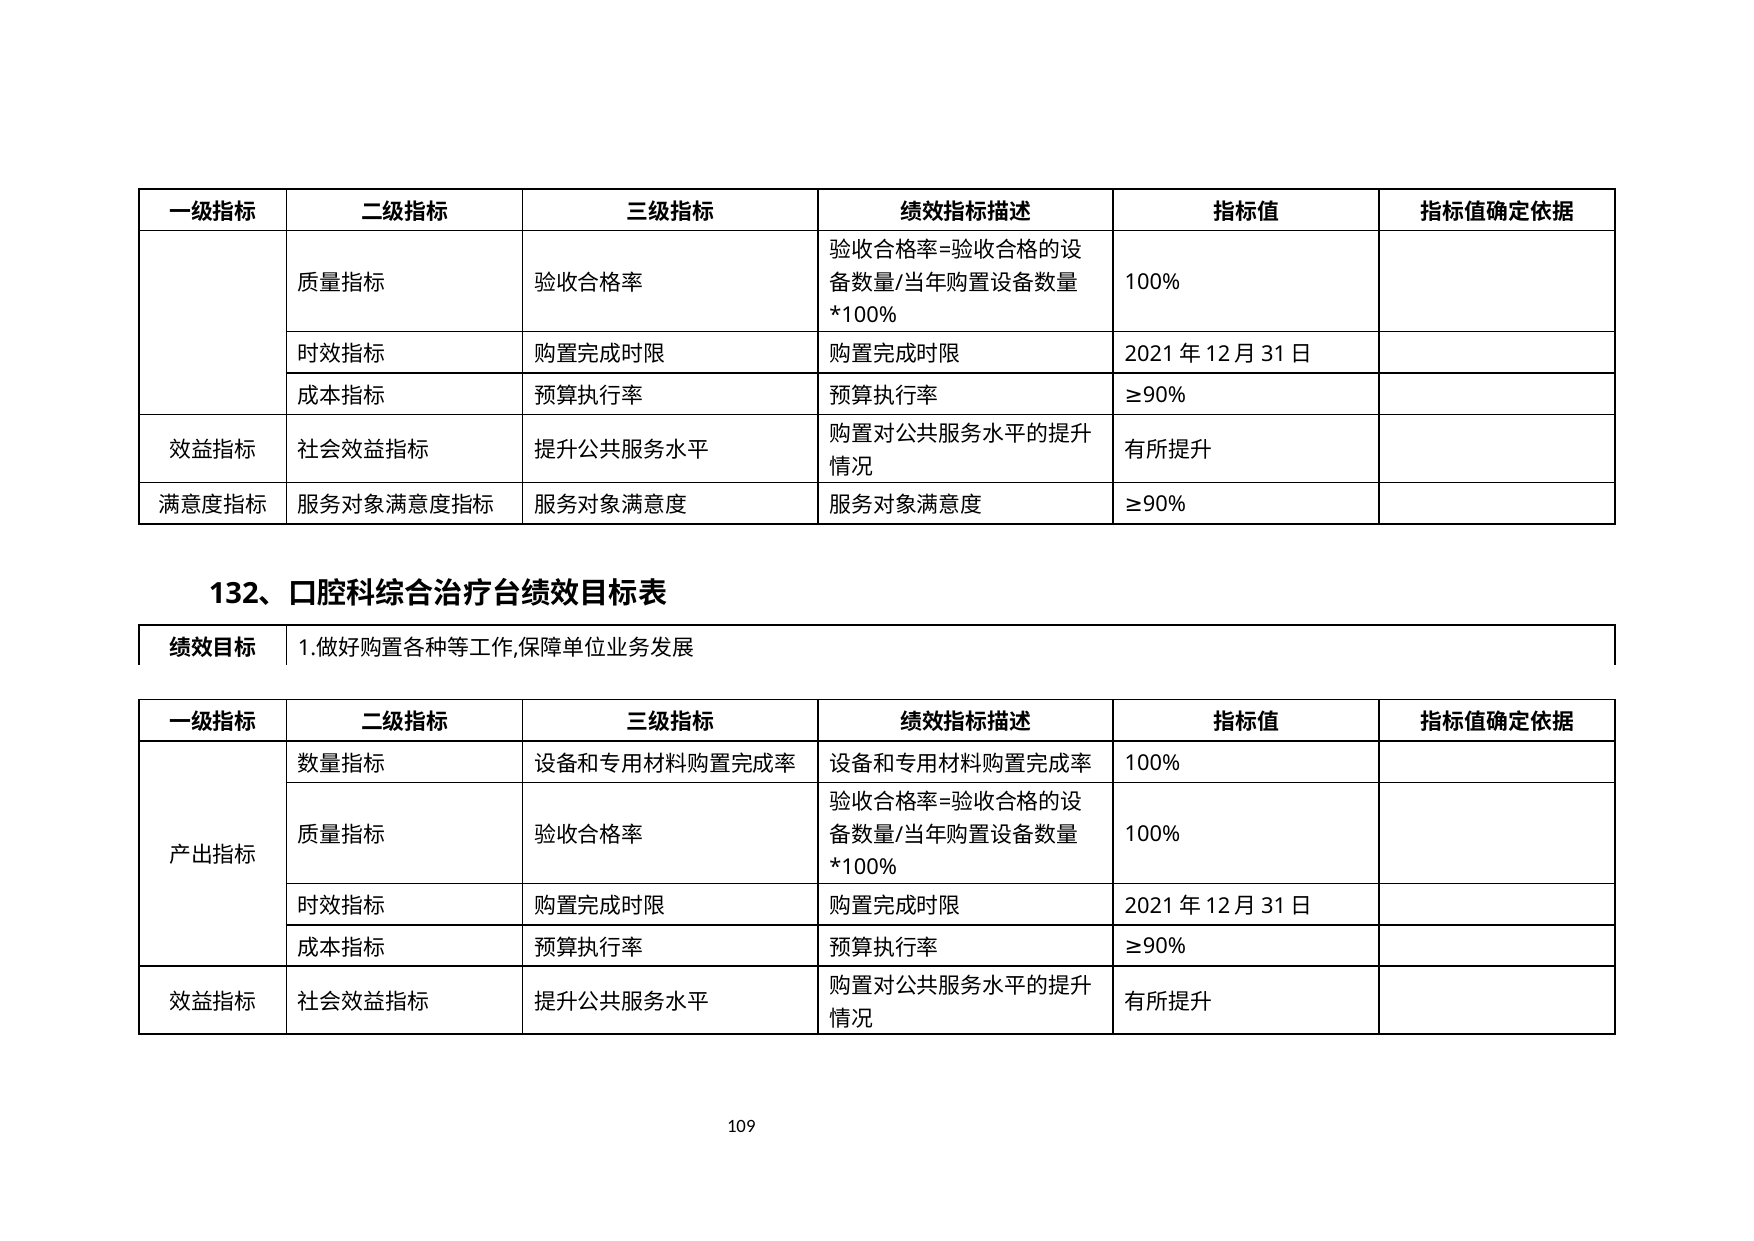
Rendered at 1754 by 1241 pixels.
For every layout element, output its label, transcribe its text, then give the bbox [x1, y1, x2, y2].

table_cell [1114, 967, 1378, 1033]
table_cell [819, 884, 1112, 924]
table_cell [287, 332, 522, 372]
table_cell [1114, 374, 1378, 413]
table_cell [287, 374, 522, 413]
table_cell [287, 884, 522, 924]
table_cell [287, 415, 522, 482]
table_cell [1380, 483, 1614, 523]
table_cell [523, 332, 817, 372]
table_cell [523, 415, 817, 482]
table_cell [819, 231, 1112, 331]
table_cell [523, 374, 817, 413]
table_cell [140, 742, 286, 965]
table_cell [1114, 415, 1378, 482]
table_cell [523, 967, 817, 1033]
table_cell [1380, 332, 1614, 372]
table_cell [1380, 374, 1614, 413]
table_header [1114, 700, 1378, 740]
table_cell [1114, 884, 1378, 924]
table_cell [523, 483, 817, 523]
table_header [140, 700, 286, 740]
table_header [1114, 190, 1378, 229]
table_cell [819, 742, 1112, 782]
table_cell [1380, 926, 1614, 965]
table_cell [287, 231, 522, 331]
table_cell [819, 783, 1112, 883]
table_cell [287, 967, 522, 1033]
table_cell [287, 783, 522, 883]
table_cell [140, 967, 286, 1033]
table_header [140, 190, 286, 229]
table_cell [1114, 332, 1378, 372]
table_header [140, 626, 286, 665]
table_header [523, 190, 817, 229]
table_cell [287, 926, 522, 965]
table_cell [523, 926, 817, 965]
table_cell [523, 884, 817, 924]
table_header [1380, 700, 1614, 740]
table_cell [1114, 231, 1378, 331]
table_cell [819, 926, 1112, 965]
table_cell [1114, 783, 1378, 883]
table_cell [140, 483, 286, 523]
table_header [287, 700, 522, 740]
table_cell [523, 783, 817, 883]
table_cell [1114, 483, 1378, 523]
text 132、口腔科综合治疗台绩效目标表 [150, 558, 1604, 624]
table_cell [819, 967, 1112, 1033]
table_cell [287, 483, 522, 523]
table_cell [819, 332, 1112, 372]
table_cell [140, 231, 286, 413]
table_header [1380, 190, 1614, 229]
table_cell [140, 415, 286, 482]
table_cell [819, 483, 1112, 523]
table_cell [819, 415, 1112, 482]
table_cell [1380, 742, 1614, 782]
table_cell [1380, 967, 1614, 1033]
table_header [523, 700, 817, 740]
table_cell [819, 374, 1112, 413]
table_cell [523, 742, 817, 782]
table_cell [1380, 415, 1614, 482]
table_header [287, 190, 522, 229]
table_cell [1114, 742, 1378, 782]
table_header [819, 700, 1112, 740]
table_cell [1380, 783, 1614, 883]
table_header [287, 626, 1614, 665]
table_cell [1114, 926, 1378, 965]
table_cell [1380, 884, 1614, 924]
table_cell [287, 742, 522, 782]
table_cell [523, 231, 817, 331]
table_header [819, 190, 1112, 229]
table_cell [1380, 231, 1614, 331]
